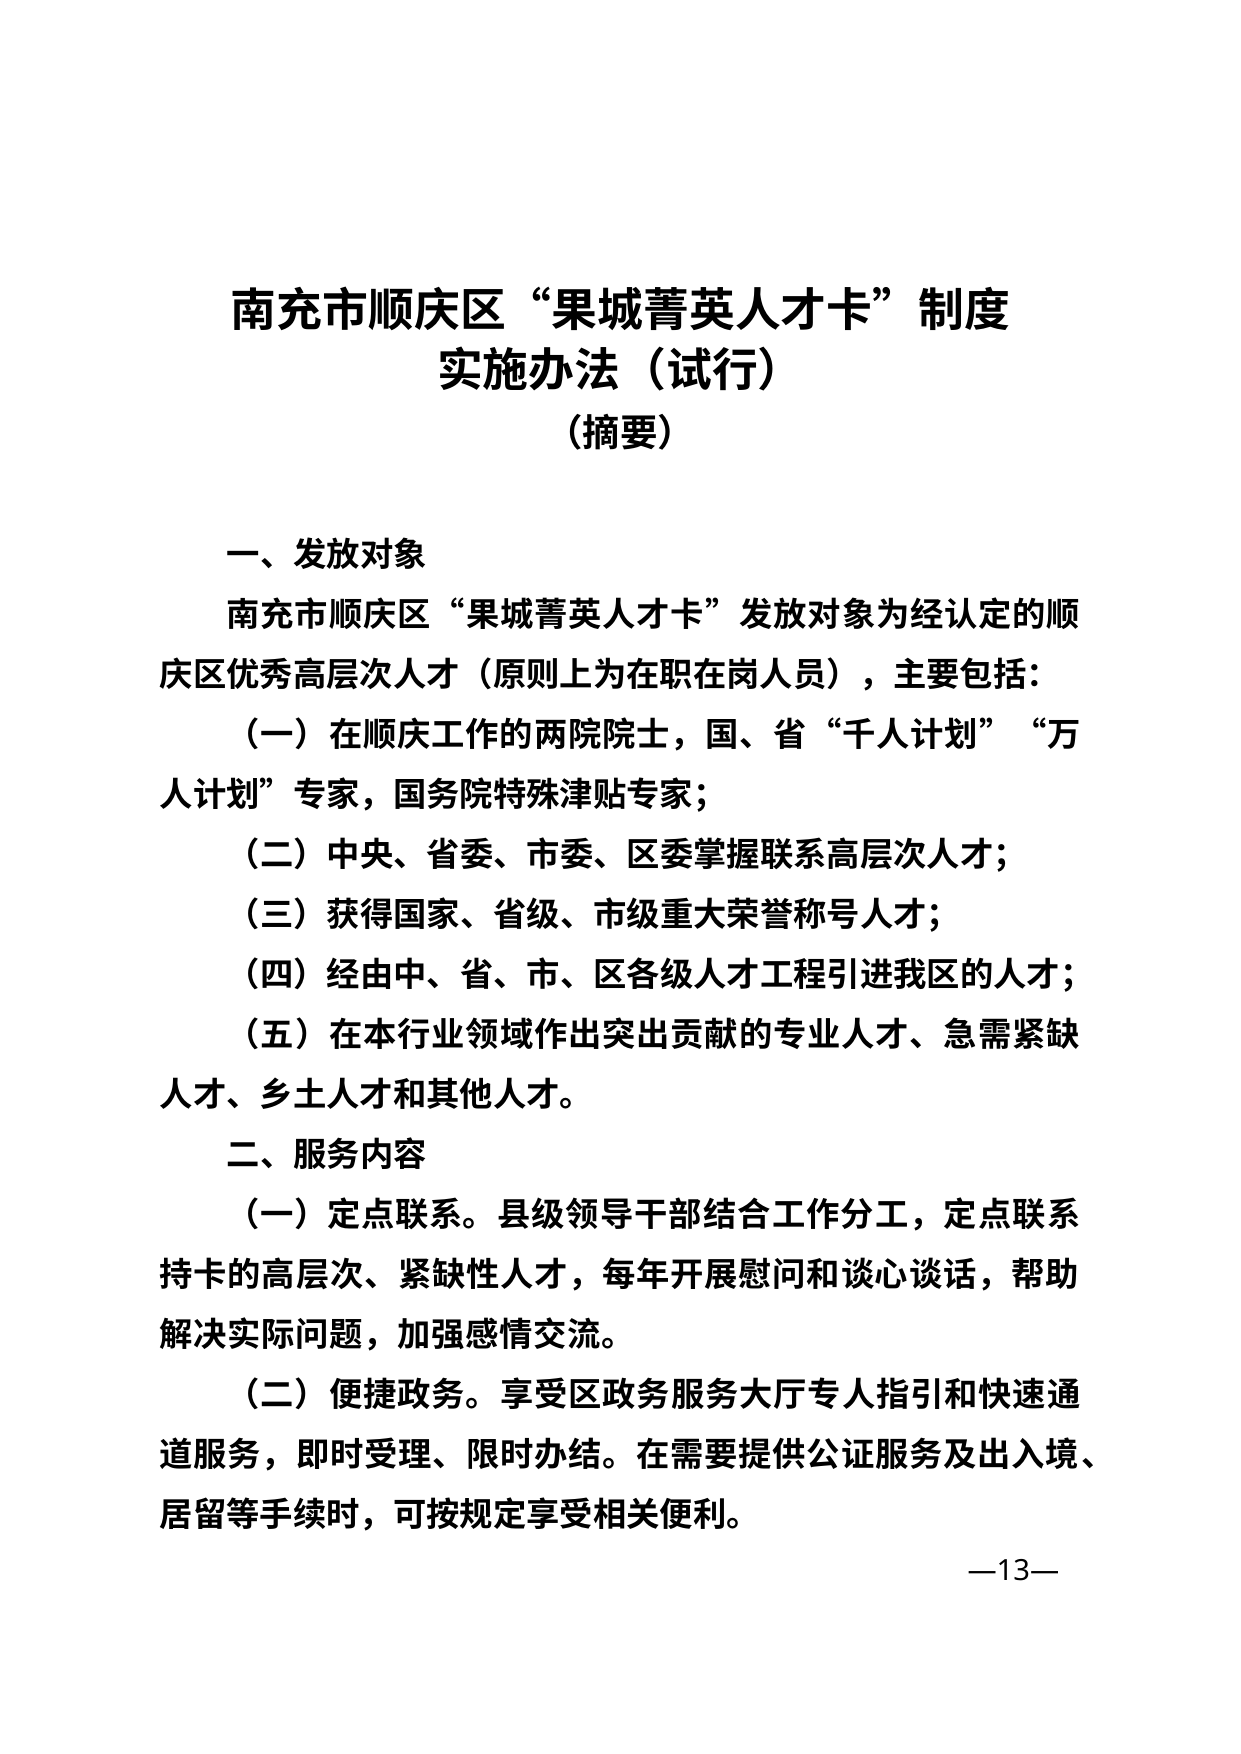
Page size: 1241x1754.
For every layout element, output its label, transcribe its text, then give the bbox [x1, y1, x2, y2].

text 二、服务内容 [159, 1118, 1081, 1178]
text 南充市顺庆区“果城菁英人才卡”制度 [159, 278, 1081, 338]
text （二）中央、省委、市委、区委掌握联系高层次人才； [159, 818, 1081, 878]
text 实施办法（试行） [159, 338, 1081, 398]
text （摘要） [159, 398, 1081, 458]
text （一）在顺庆工作的两院院士，国、省“千人计划”“万人计划”专家，国务院特殊津贴专家； [159, 698, 1081, 818]
text （四）经由中、省、市、区各级人才工程引进我区的人才； [159, 938, 1081, 998]
list 发放对象 [159, 518, 1081, 578]
text 南充市顺庆区“果城菁英人才卡”发放对象为经认定的顺庆区优秀高层次人才（原则上为在职在岗人员），主要包括： [159, 578, 1081, 698]
text （三）获得国家、省级、市级重大荣誉称号人才； [159, 878, 1081, 938]
text （二）便捷政务。享受区政务服务大厅专人指引和快速通道服务，即时受理、限时办结。在需要提供公证服务及出入境、居留等手续时，可按规定享受相关便利。 [159, 1358, 1081, 1538]
text （五）在本行业领域作出突出贡献的专业人才、急需紧缺人才、乡土人才和其他人才。 [159, 998, 1081, 1118]
text （一）定点联系。县级领导干部结合工作分工，定点联系持卡的高层次、紧缺性人才，每年开展慰问和谈心谈话，帮助解决实际问题，加强感情交流。 [159, 1178, 1081, 1358]
